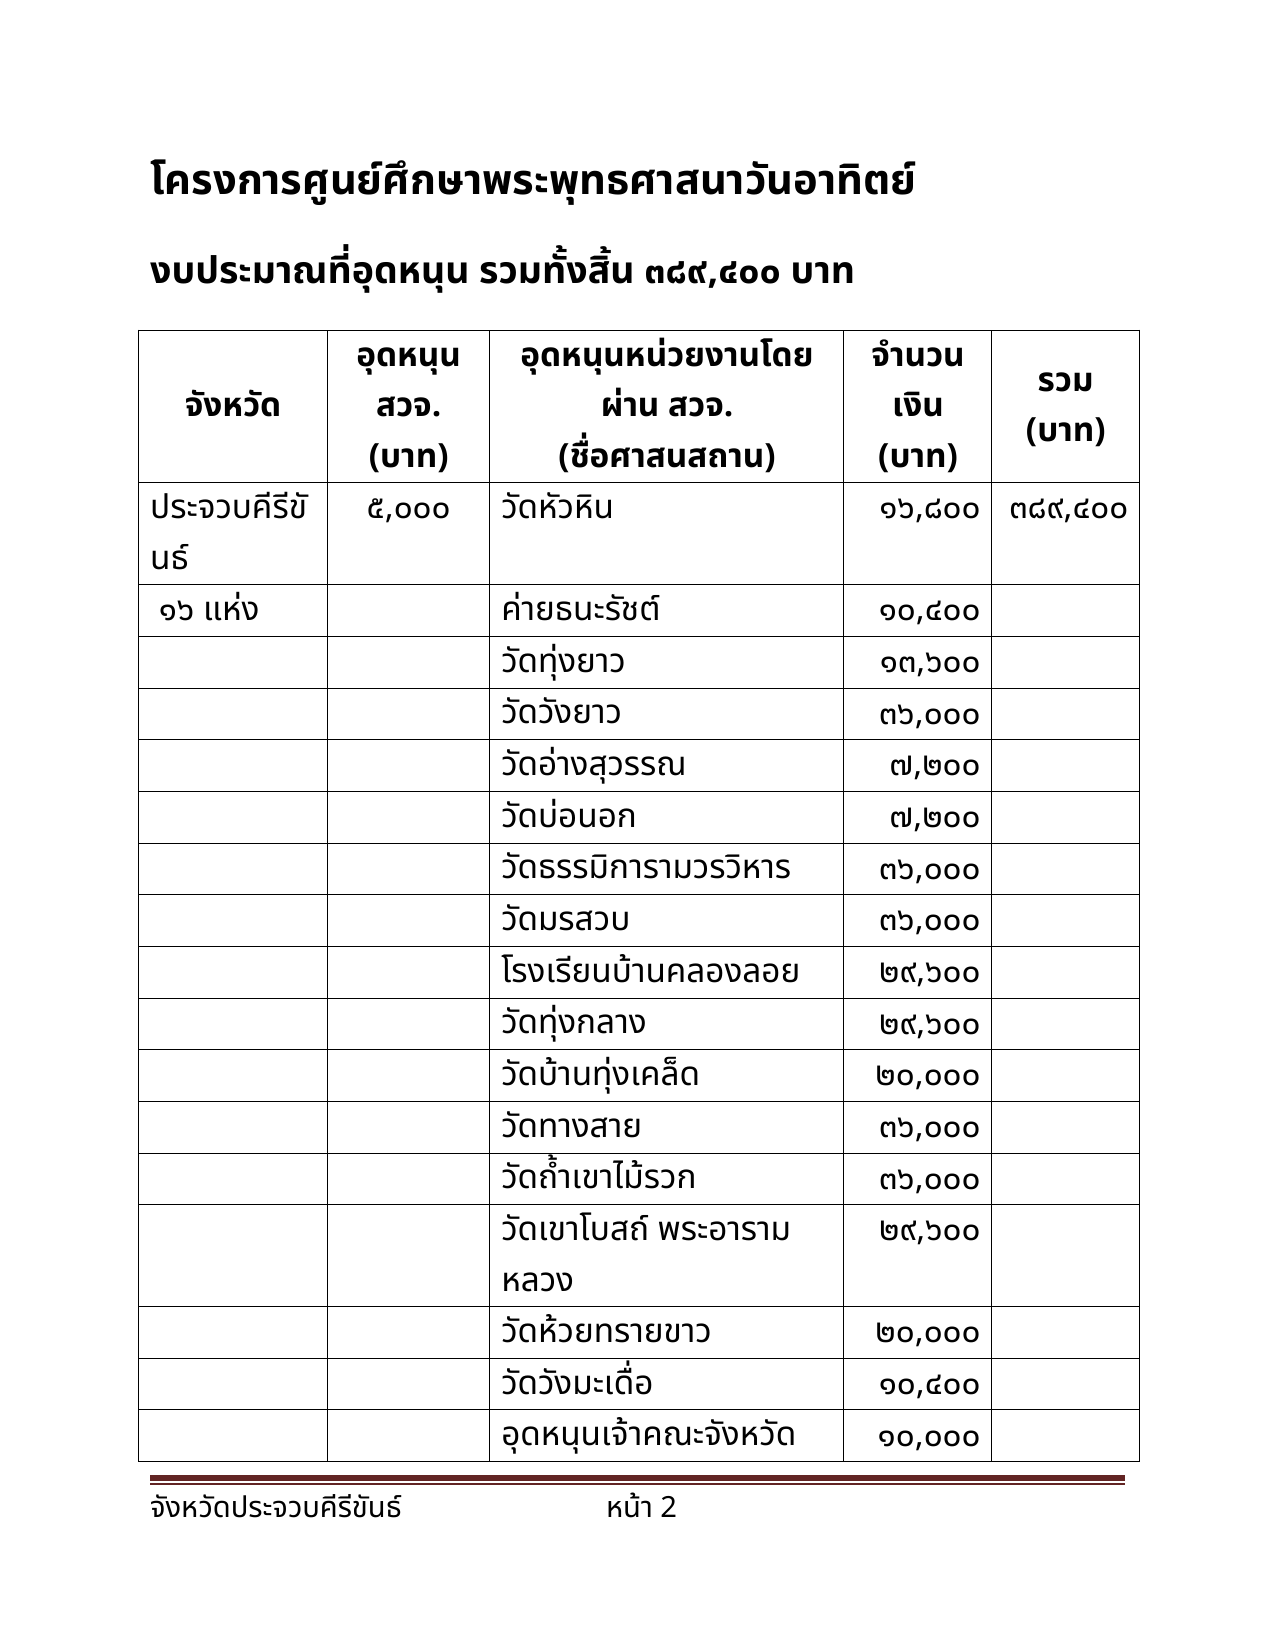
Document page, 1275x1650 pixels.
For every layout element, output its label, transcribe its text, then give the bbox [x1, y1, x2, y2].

table_cell [139, 689, 327, 739]
table_cell ประจวบคีรีขันธ์ [139, 483, 327, 584]
table_cell [992, 1359, 1139, 1409]
table_cell วัดเขาโบสถ์ พระอารามหลวง [490, 1205, 843, 1306]
table_cell อุดหนุนเจ้าคณะจังหวัด [490, 1410, 843, 1461]
table_cell [328, 1410, 489, 1461]
table_cell ๓๘๙,๔๐๐ [992, 483, 1139, 584]
table_cell วัดหัวหิน [490, 483, 843, 584]
table_cell ๓๖,๐๐๐ [844, 689, 991, 739]
table_cell [992, 895, 1139, 946]
table_cell [139, 637, 327, 687]
text งบประมาณที่อุดหนุน รวมทั้งสิ้น ๓๘๙,๔๐๐ บาท [150, 243, 1125, 300]
table_cell [139, 999, 327, 1049]
table_cell วัดบ้านทุ่งเคล็ด [490, 1050, 843, 1101]
text โครงการศูนย์ศึกษาพระพุทธศาสนาวันอาทิตย์ [150, 150, 1125, 213]
table_cell [139, 1307, 327, 1358]
table_cell ๓๖,๐๐๐ [844, 1154, 991, 1204]
table_cell [992, 637, 1139, 687]
table_cell [139, 1102, 327, 1152]
table_cell [139, 895, 327, 946]
table_cell [328, 895, 489, 946]
table_cell [139, 1154, 327, 1204]
table_cell ๒๙,๖๐๐ [844, 1205, 991, 1306]
table_cell โรงเรียนบ้านคลองลอย [490, 947, 843, 997]
table_cell ๓๖,๐๐๐ [844, 1102, 991, 1152]
table_cell [328, 585, 489, 636]
table_cell [139, 1050, 327, 1101]
table_cell [139, 844, 327, 894]
table_header จังหวัด [139, 331, 327, 482]
table_cell ๒๙,๖๐๐ [844, 999, 991, 1049]
table_cell [328, 1359, 489, 1409]
table_header อุดหนุน สวจ. (บาท) [328, 331, 489, 482]
table_cell [139, 947, 327, 997]
table_cell [992, 689, 1139, 739]
table_cell วัดวังยาว [490, 689, 843, 739]
table_cell วัดทุ่งกลาง [490, 999, 843, 1049]
table_cell [139, 1410, 327, 1461]
table_cell ค่ายธนะรัชต์ [490, 585, 843, 636]
table_cell วัดบ่อนอก [490, 792, 843, 842]
table_cell วัดมรสวบ [490, 895, 843, 946]
table_cell ๕,๐๐๐ [328, 483, 489, 584]
table_cell [328, 689, 489, 739]
table_cell ๑๖,๘๐๐ [844, 483, 991, 584]
table_cell ๓๖,๐๐๐ [844, 844, 991, 894]
table_cell [139, 740, 327, 791]
table_cell วัดถ้ำเขาไม้รวก [490, 1154, 843, 1204]
table_header รวม (บาท) [992, 331, 1139, 482]
table_cell [992, 1307, 1139, 1358]
table_cell วัดอ่างสุวรรณ [490, 740, 843, 791]
table_cell [328, 740, 489, 791]
table_cell [992, 1102, 1139, 1152]
table_cell ๓๖,๐๐๐ [844, 895, 991, 946]
table_cell ๗,๒๐๐ [844, 792, 991, 842]
table_cell [139, 792, 327, 842]
table_cell ๑๓,๖๐๐ [844, 637, 991, 687]
table_cell [328, 1050, 489, 1101]
table_cell ๑๐,๐๐๐ [844, 1410, 991, 1461]
table_cell [328, 947, 489, 997]
table_cell [992, 1050, 1139, 1101]
table_cell วัดทางสาย [490, 1102, 843, 1152]
table_cell [992, 1154, 1139, 1204]
table_cell [139, 1359, 327, 1409]
table_cell วัดทุ่งยาว [490, 637, 843, 687]
table_cell [328, 999, 489, 1049]
table_cell [328, 1205, 489, 1306]
table_cell [992, 947, 1139, 997]
table_cell [992, 1205, 1139, 1306]
table_cell ๗,๒๐๐ [844, 740, 991, 791]
table_cell [328, 1102, 489, 1152]
table_cell ๑๖ แห่ง [139, 585, 327, 636]
table_cell ๑๐,๔๐๐ [844, 585, 991, 636]
table_cell วัดห้วยทรายขาว [490, 1307, 843, 1358]
table_cell [992, 792, 1139, 842]
table_cell [328, 1307, 489, 1358]
table_cell [139, 1205, 327, 1306]
table_cell ๒๐,๐๐๐ [844, 1307, 991, 1358]
table_cell [328, 844, 489, 894]
table_header จำนวนเงิน (บาท) [844, 331, 991, 482]
table_cell [992, 1410, 1139, 1461]
table_cell วัดธรรมิการามวรวิหาร [490, 844, 843, 894]
table_cell [328, 792, 489, 842]
table_cell [992, 740, 1139, 791]
table_cell [992, 585, 1139, 636]
table_cell ๑๐,๔๐๐ [844, 1359, 991, 1409]
table_cell วัดวังมะเดื่อ [490, 1359, 843, 1409]
table_cell [328, 637, 489, 687]
table_cell [992, 999, 1139, 1049]
table_cell ๒๐,๐๐๐ [844, 1050, 991, 1101]
table_header อุดหนุนหน่วยงานโดยผ่าน สวจ. (ชื่อศาสนสถาน) [490, 331, 843, 482]
table_cell [328, 1154, 489, 1204]
table_cell [992, 844, 1139, 894]
table_cell ๒๙,๖๐๐ [844, 947, 991, 997]
